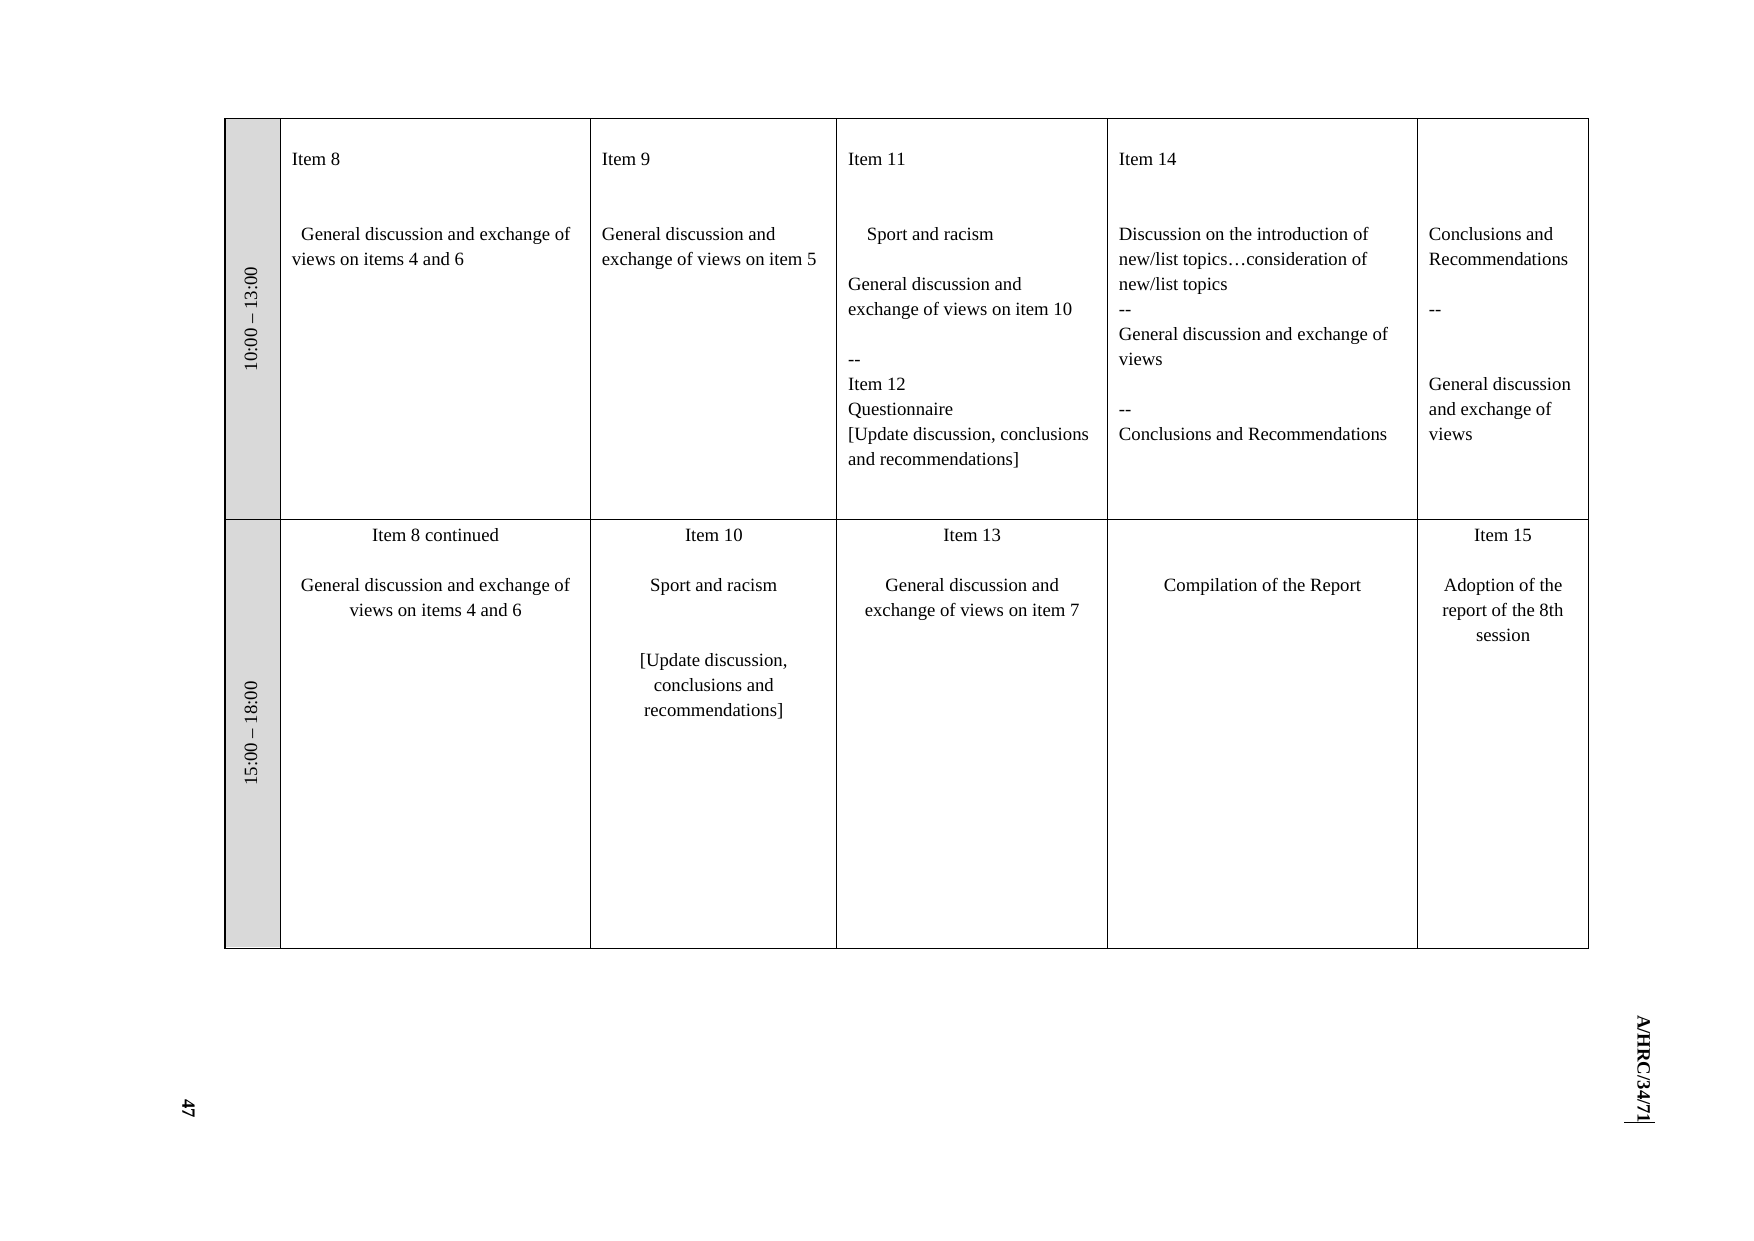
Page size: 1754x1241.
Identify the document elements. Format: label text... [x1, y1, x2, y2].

table_header Conclusions and Recommendations -- General discussion and exchange of views [1418, 119, 1588, 519]
table_header Item 9 General discussion and exchange of views on item 5 [591, 119, 836, 519]
table_cell Item 15 Adoption of the report of the 8th session [1418, 520, 1588, 947]
table_cell 15:00 – 18:00 [226, 520, 280, 947]
table_header Item 11 Sport and racism General discussion and exchange of views on item 10 -- Item 12 Questionnaire [Update discussion, conclusions and recommendations] [837, 119, 1107, 519]
table_cell Item 8 continued General discussion and exchange of views on items 4 and 6 [281, 520, 590, 947]
table_header 10:00 – 13:00 [226, 119, 280, 519]
table_header Item 8 General discussion and exchange of views on items 4 and 6 [281, 119, 590, 519]
table_cell Item 13 General discussion and exchange of views on item 7 [837, 520, 1107, 947]
table_header Item 14 Discussion on the introduction of new/list topics…consideration of new/list topics -- General discussion and exchange of views -- Conclusions and Recommendations [1108, 119, 1417, 519]
table_cell Item 10 Sport and racism [Update discussion, conclusions and recommendations] [591, 520, 836, 947]
table_cell Compilation of the Report [1108, 520, 1417, 947]
